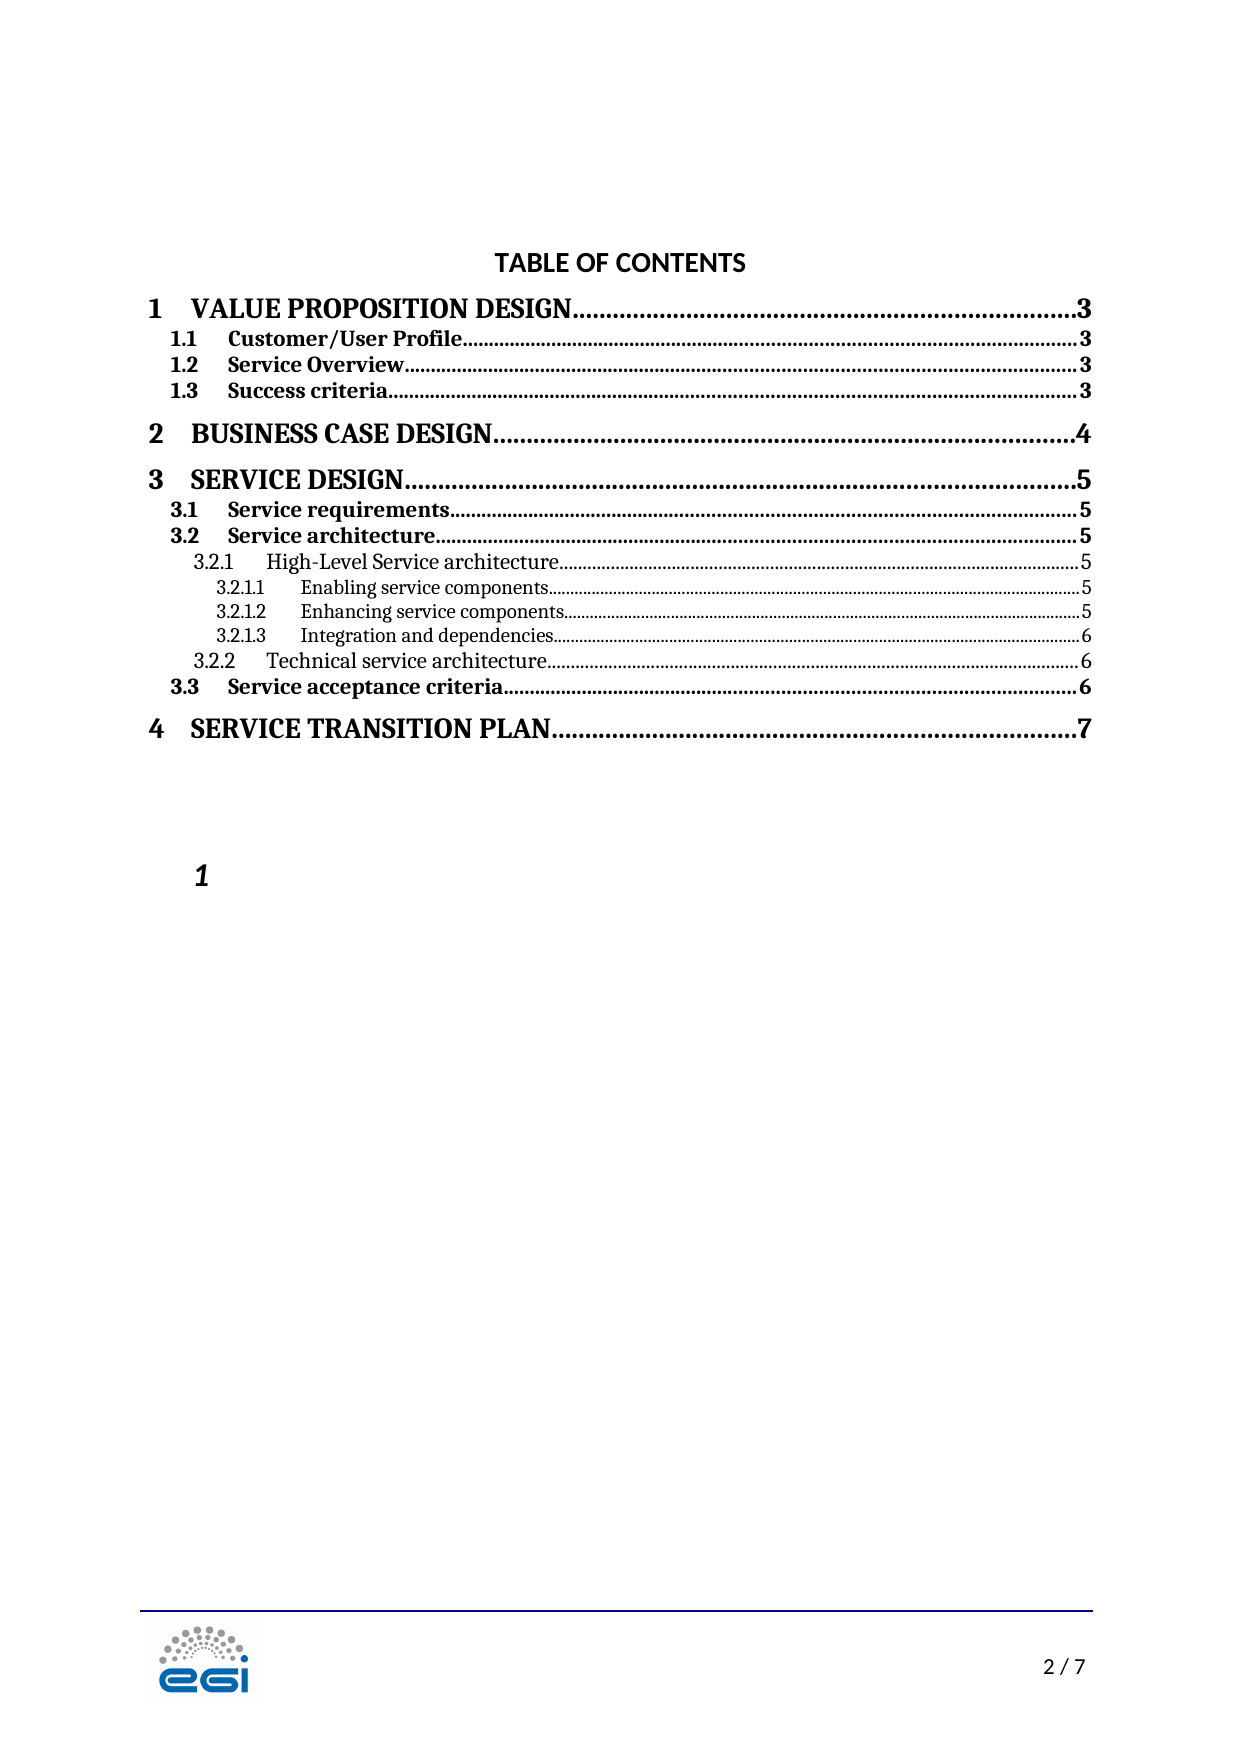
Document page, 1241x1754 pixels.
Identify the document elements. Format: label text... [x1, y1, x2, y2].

text 1 Value Proposition Design 3 [148, 292, 1092, 325]
text TABLE OF CONTENTS [148, 244, 1092, 279]
text 3 Service Design 5 [148, 463, 1092, 496]
text 4 Service Transition PLan 7 [148, 713, 1092, 746]
text 1.3 Success criteria 3 [171, 378, 1092, 404]
text 3.2.2 Technical service architecture 6 [193, 647, 1092, 674]
text 1.1 Customer/User Profile 3 [171, 325, 1092, 352]
text 3.2 Service architecture 5 [171, 523, 1092, 549]
text 3.2.1.3 Integration and dependencies 6 [216, 623, 1092, 647]
text 2 Business Case Design 4 [148, 417, 1092, 450]
text 3.1 Service requirements 5 [171, 496, 1092, 523]
text 3.2.1.2 Enhancing service components 5 [216, 599, 1092, 623]
picture [147, 1616, 259, 1703]
text 3.2.1.1 Enabling service components 5 [216, 576, 1092, 599]
text 3.3 Service acceptance criteria 6 [171, 674, 1092, 700]
text 1.2 Service Overview 3 [171, 352, 1092, 378]
text 3.2.1 High-Level Service architecture 5 [193, 549, 1092, 576]
